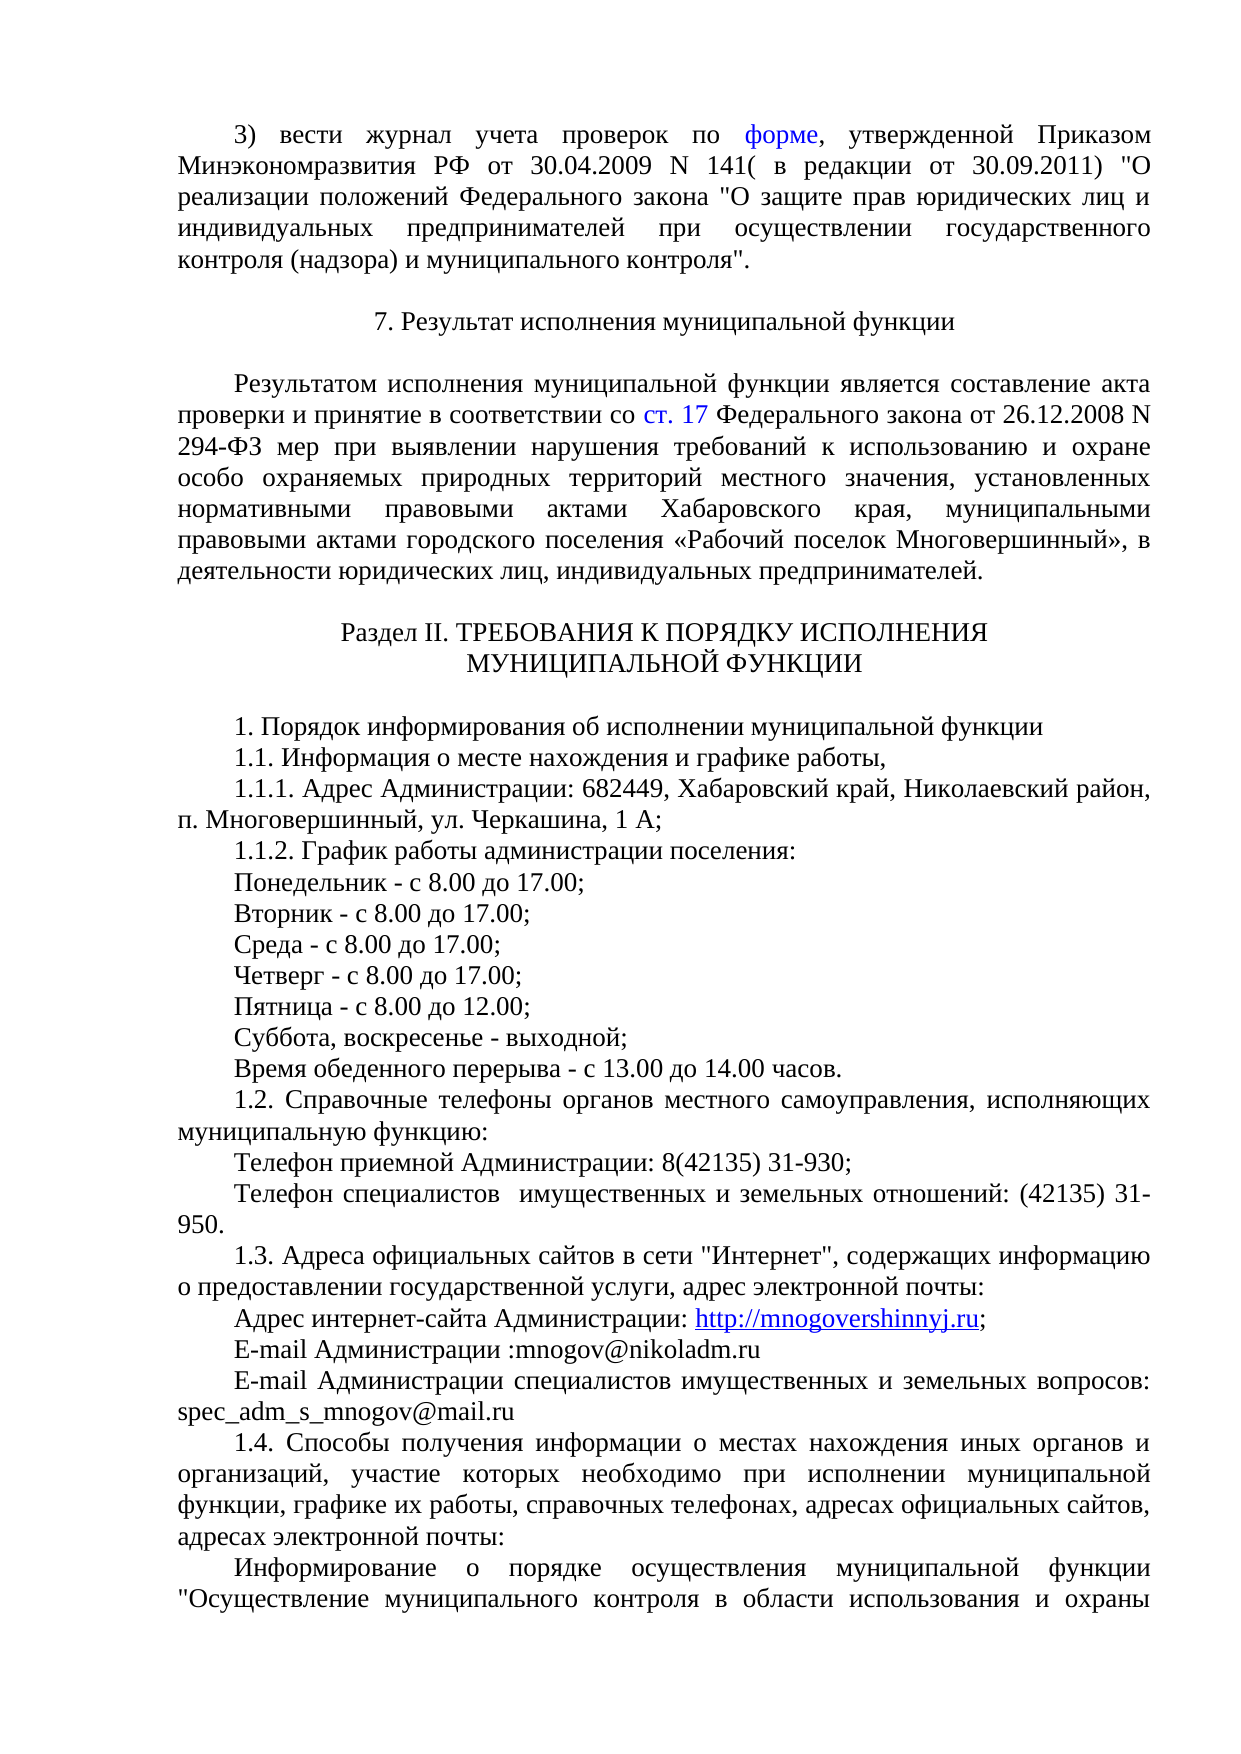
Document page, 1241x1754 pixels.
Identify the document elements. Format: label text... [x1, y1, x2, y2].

text 1.2. Справочные телефоны органов местного самоуправления, исполняющих муниципальную функцию: [177, 1084, 1152, 1146]
text Время обеденного перерыва - с 13.00 до 14.00 часов. [177, 1052, 1152, 1084]
text Результатом исполнения муниципальной функции является составление акта проверки и принятие в соответствии со ст. 17 Федерального закона от 26.12.2008 N 294-ФЗ мер при выявлении нарушения требований к использованию и охране особо охраняемых природных территорий местного значения, установленных нормативными правовыми актами Хабаровского края, муниципальными правовыми актами городского поселения «Рабочий поселок Многовершинный», в деятельности юридических лиц, индивидуальных предпринимателей. [177, 367, 1152, 585]
text 7. Результат исполнения муниципальной функции [177, 305, 1152, 336]
text Пятница - с 8.00 до 12.00; [177, 990, 1152, 1021]
text 1.1.2. График работы администрации поселения: [177, 834, 1152, 866]
text МУНИЦИПАЛЬНОЙ ФУНКЦИИ [177, 648, 1152, 679]
text E-mail Администрации специалистов имущественных и земельных вопросов: spec_adm_s_mnogov@mail.ru [177, 1364, 1152, 1426]
text 1.1. Информация о месте нахождения и графике работы, [177, 741, 1152, 772]
text Понедельник - с 8.00 до 17.00; [177, 866, 1152, 897]
text Суббота, воскресенье - выходной; [177, 1021, 1152, 1052]
text Раздел II. ТРЕБОВАНИЯ К ПОРЯДКУ ИСПОЛНЕНИЯ [177, 616, 1152, 648]
text 1.4. Способы получения информации о местах нахождения иных органов и организаций, участие которых необходимо при исполнении муниципальной функции, графике их работы, справочных телефонах, адресах официальных сайтов, адресах электронной почты: [177, 1426, 1152, 1551]
text 1. Порядок информирования об исполнении муниципальной функции [177, 710, 1152, 741]
text 3) вести журнал учета проверок по форме, утвержденной Приказом Минэкономразвития РФ от 30.04.2009 N 141( в редакции от 30.09.2011) "О реализации положений Федерального закона "О защите прав юридических лиц и индивидуальных предпринимателей при осуществлении государственного контроля (надзора) и муниципального контроля". [177, 118, 1152, 274]
text 1.3. Адреса официальных сайтов в сети "Интернет", содержащих информацию о предоставлении государственной услуги, адрес электронной почты: [177, 1239, 1152, 1302]
text Телефон специалистов имущественных и земельных отношений: (42135) 31-950. [177, 1177, 1152, 1239]
text Среда - с 8.00 до 17.00; [177, 928, 1152, 959]
text Телефон приемной Администрации: 8(42135) 31-930; [177, 1146, 1152, 1177]
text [177, 1551, 1152, 1613]
text Адрес интернет-сайта Администрации: http://mnogovershinnyj.ru; [177, 1302, 1152, 1333]
text Четверг - с 8.00 до 17.00; [177, 959, 1152, 990]
text E-mail Администрации :mnogov@nikoladm.ru [177, 1333, 1152, 1364]
text Вторник - с 8.00 до 17.00; [177, 897, 1152, 928]
text 1.1.1. Адрес Администрации: 682449, Хабаровский край, Николаевский район, п. Многовершинный, ул. Черкашина, 1 А; [177, 772, 1152, 834]
